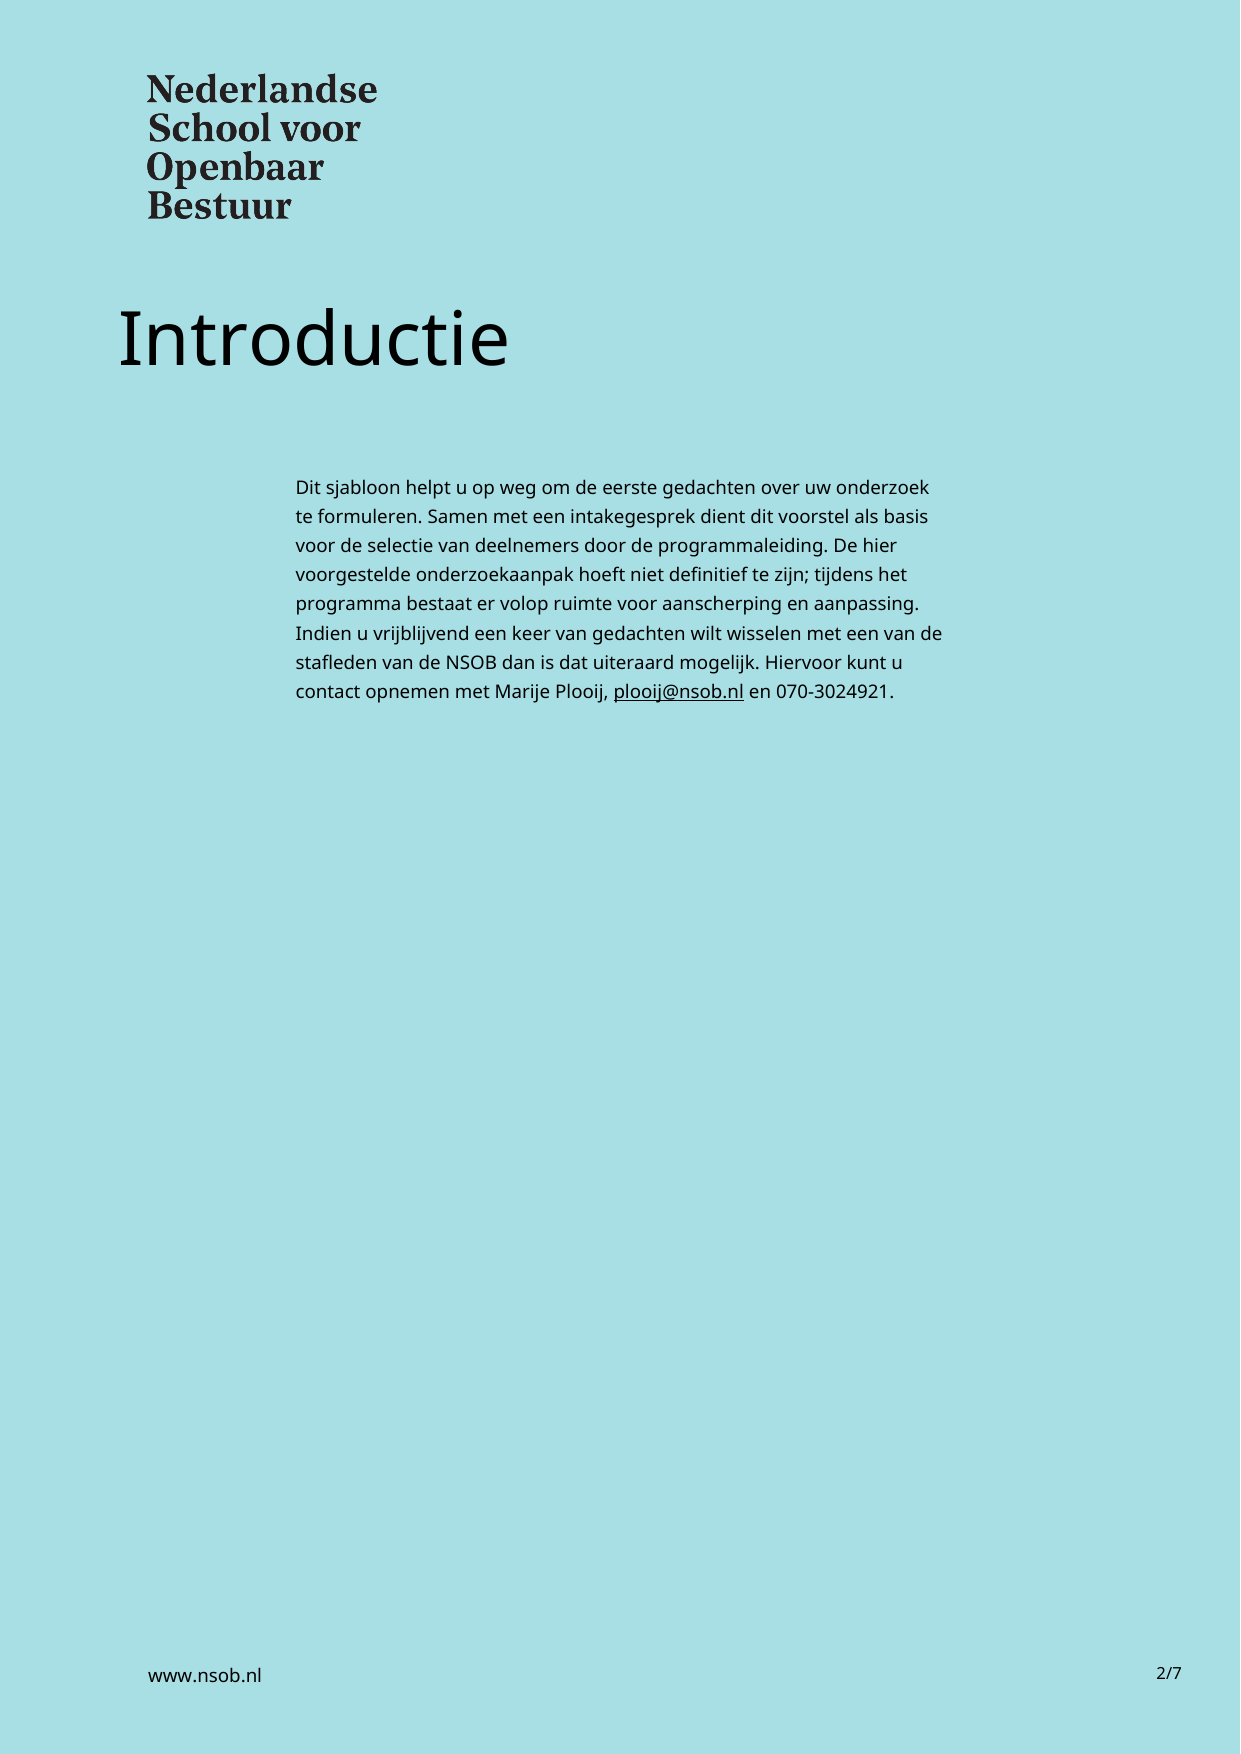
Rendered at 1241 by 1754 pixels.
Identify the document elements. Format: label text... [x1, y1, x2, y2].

text Dit sjabloon helpt u op weg om de eerste gedachten over uw onderzoek te formuleren. Samen met een intakegesprek dient dit voorstel als basis voor de selectie van deelnemers door de programmaleiding. De hier voorgestelde onderzoekaanpak hoeft niet definitief te zijn; tijdens het programma bestaat er volop ruimte voor aanscherping en aanpassing. Indien u vrijblijvend een keer van gedachten wilt wisselen met een van de stafleden van de NSOB dan is dat uiteraard mogelijk. Hiervoor kunt u contact opnemen met Marije Plooij, plooij@nsob.nl en 070-3024921. [295, 470, 945, 704]
picture [135, 59, 394, 230]
text Introductie [118, 295, 1122, 383]
